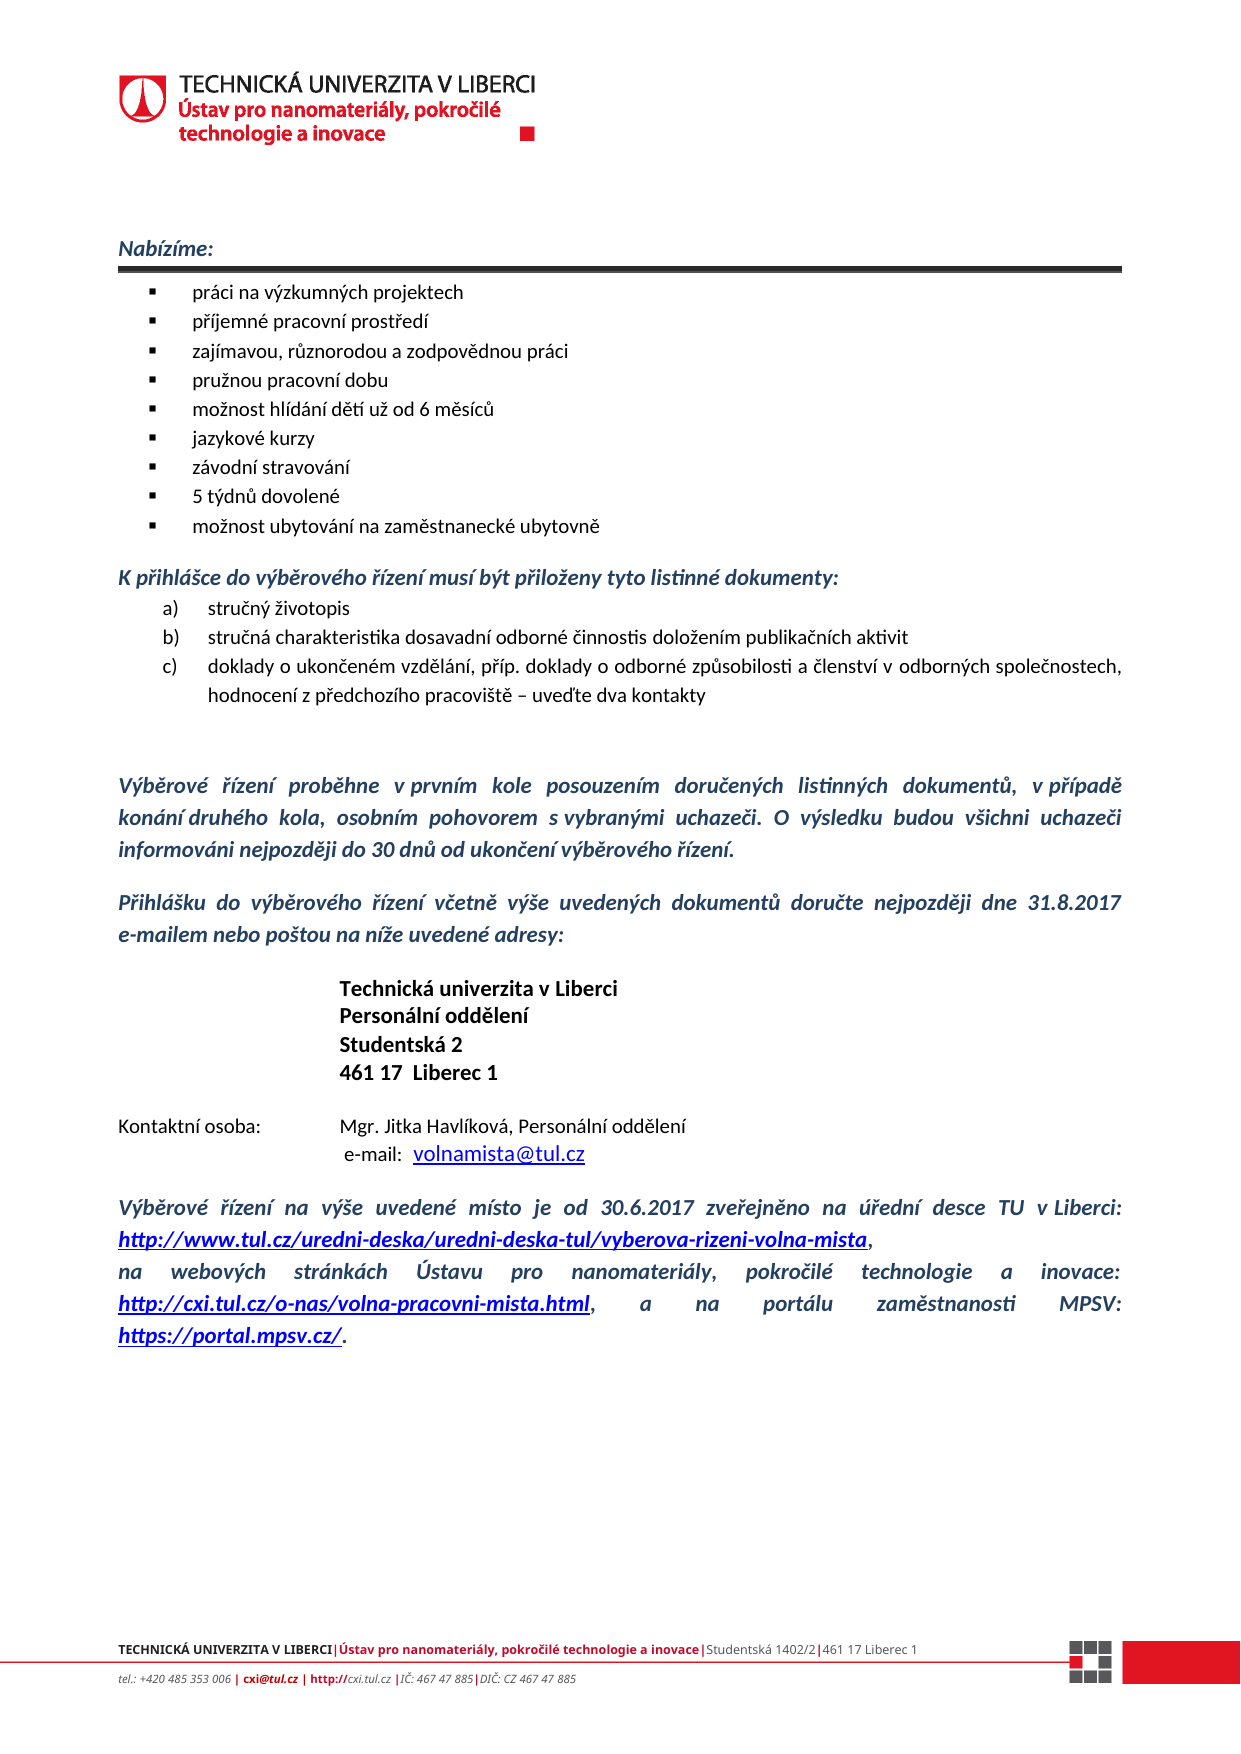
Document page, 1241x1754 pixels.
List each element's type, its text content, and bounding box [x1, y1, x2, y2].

list jazykové kurzy [148, 425, 1122, 451]
list práci na výzkumných projektech [148, 279, 1122, 305]
text Studentská 2 [266, 1030, 1122, 1058]
text Technická univerzita v Liberci [266, 974, 1122, 1002]
text Personální oddělení [266, 1002, 1122, 1030]
picture [1, 0, 1241, 155]
text Nabízíme: [118, 234, 1122, 264]
picture [0, 1641, 1241, 1725]
list stručná charakteristika dosavadní odborné činnostis doložením publikačních aktivit [162, 624, 1122, 650]
list závodní stravování [148, 454, 1122, 480]
text na webových stránkách Ústavu pro nanomateriály, pokročilé technologie a inovace: http://cxi.tul.cz/o-nas/volna-pracovni-mista.html, a na portálu zaměstnanosti MPSV: https://portal.mpsv.cz/. [118, 1257, 1122, 1349]
text Výběrové řízení na výše uvedené místo je od 30.6.2017 zveřejněno na úřední desce TU v Liberci: http://www.tul.cz/uredni-deska/uredni-deska-tul/vyberova-rizeni-volna-mista, [118, 1193, 1122, 1253]
list možnost ubytování na zaměstnanecké ubytovně [148, 513, 1122, 538]
list 5 týdnů dovolené [148, 484, 1122, 509]
list stručný životopis [162, 595, 1122, 621]
text Kontaktní osoba: Mgr. Jitka Havlíková, Personální oddělení [118, 1114, 1122, 1139]
list příjemné pracovní prostředí [148, 309, 1122, 334]
list možnost hlídání dětí už od 6 měsíců [148, 396, 1122, 422]
list pružnou pracovní dobu [148, 367, 1122, 392]
list doklady o ukončeném vzdělání, příp. doklady o odborné způsobilosti a členství v odborných společnostech, hodnocení z předchozího pracoviště – uveďte dva kontakty [162, 653, 1122, 708]
text K přihlášce do výběrového řízení musí být přiloženy tyto listinné dokumenty: [118, 563, 1122, 591]
text 461 17 Liberec 1 [266, 1058, 1122, 1086]
text Výběrové řízení proběhne v prvním kole posouzením doručených listinných dokumentů, v případě konání druhého kola, osobním pohovorem s vybranými uchazeči. O výsledku budou všichni uchazeči informováni nejpozději do 30 dnů od ukončení výběrového řízení. [118, 771, 1122, 863]
list zajímavou, různorodou a zodpovědnou práci [148, 338, 1122, 363]
text Přihlášku do výběrového řízení včetně výše uvedených dokumentů doručte nejpozději dne 31.8.2017 e-mailem nebo poštou na níže uvedené adresy: [118, 888, 1122, 949]
text e-mail: volnamista@tul.cz [118, 1139, 1122, 1167]
